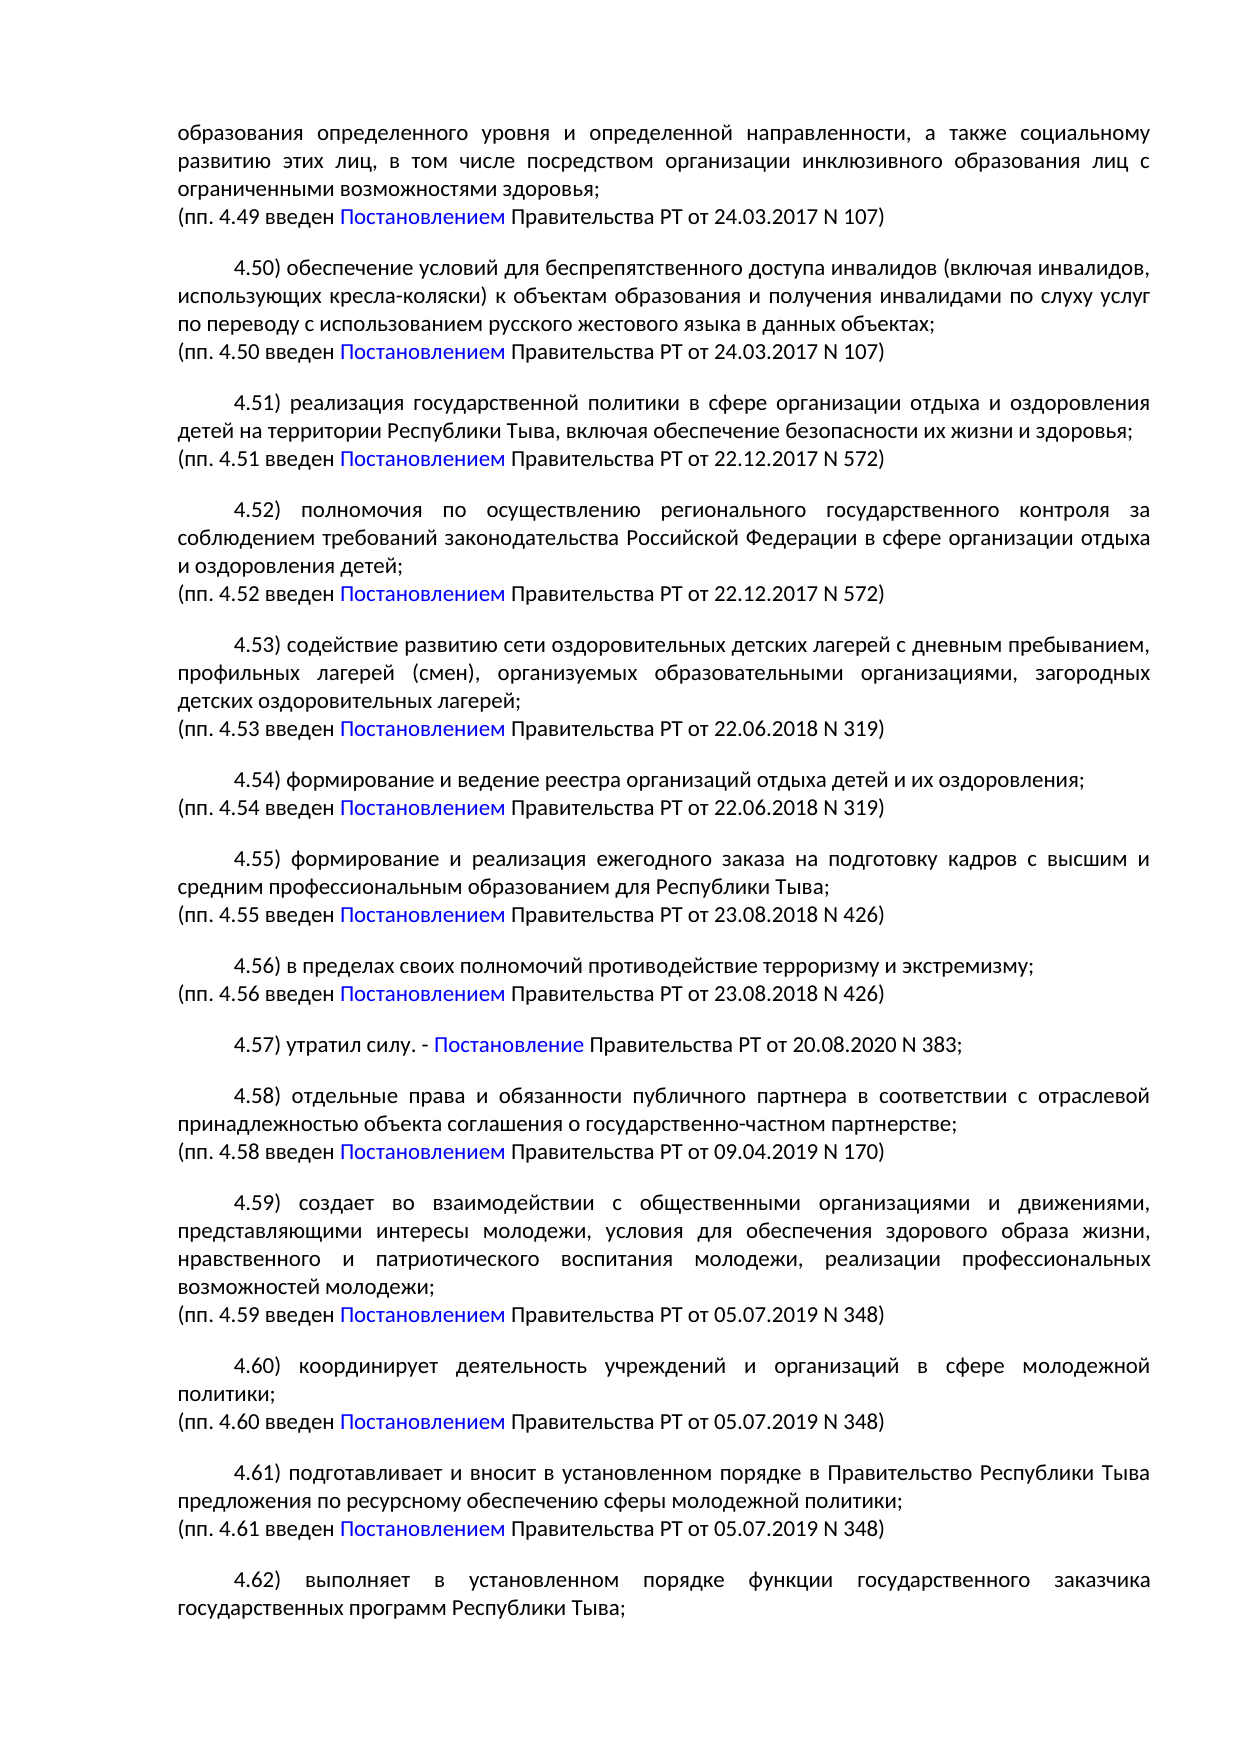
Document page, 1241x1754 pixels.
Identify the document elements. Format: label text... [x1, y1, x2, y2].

text (пп. 4.55 введен Постановлением Правительства РТ от 23.08.2018 N 426) [177, 900, 1152, 928]
text (пп. 4.60 введен Постановлением Правительства РТ от 05.07.2019 N 348) [177, 1407, 1152, 1435]
text (пп. 4.53 введен Постановлением Правительства РТ от 22.06.2018 N 319) [177, 714, 1152, 742]
text 4.53) содействие развитию сети оздоровительных детских лагерей с дневным пребыванием, профильных лагерей (смен), организуемых образовательными организациями, загородных детских оздоровительных лагерей; [177, 630, 1152, 714]
text 4.51) реализация государственной политики в сфере организации отдыха и оздоровления детей на территории Республики Тыва, включая обеспечение безопасности их жизни и здоровья; [177, 388, 1152, 444]
text 4.62) выполняет в установленном порядке функции государственного заказчика государственных программ Республики Тыва; [177, 1565, 1152, 1621]
text 4.55) формирование и реализация ежегодного заказа на подготовку кадров с высшим и средним профессиональным образованием для Республики Тыва; [177, 844, 1152, 900]
text (пп. 4.56 введен Постановлением Правительства РТ от 23.08.2018 N 426) [177, 979, 1152, 1007]
text (пп. 4.54 введен Постановлением Правительства РТ от 22.06.2018 N 319) [177, 793, 1152, 821]
text 4.59) создает во взаимодействии с общественными организациями и движениями, представляющими интересы молодежи, условия для обеспечения здорового образа жизни, нравственного и патриотического воспитания молодежи, реализации профессиональных возможностей молодежи; [177, 1188, 1152, 1300]
text 4.52) полномочия по осуществлению регионального государственного контроля за соблюдением требований законодательства Российской Федерации в сфере организации отдыха и оздоровления детей; [177, 495, 1152, 579]
text (пп. 4.52 введен Постановлением Правительства РТ от 22.12.2017 N 572) [177, 579, 1152, 607]
text (пп. 4.51 введен Постановлением Правительства РТ от 22.12.2017 N 572) [177, 444, 1152, 472]
text (пп. 4.58 введен Постановлением Правительства РТ от 09.04.2019 N 170) [177, 1137, 1152, 1165]
text 4.56) в пределах своих полномочий противодействие терроризму и экстремизму; [177, 951, 1152, 979]
text (пп. 4.59 введен Постановлением Правительства РТ от 05.07.2019 N 348) [177, 1300, 1152, 1328]
text 4.54) формирование и ведение реестра организаций отдыха детей и их оздоровления; [177, 765, 1152, 793]
text 4.60) координирует деятельность учреждений и организаций в сфере молодежной политики; [177, 1351, 1152, 1407]
text 4.58) отдельные права и обязанности публичного партнера в соответствии с отраслевой принадлежностью объекта соглашения о государственно-частном партнерстве; [177, 1081, 1152, 1137]
text (пп. 4.49 введен Постановлением Правительства РТ от 24.03.2017 N 107) [177, 202, 1152, 230]
text 4.57) утратил силу. - Постановление Правительства РТ от 20.08.2020 N 383; [177, 1030, 1152, 1058]
text (пп. 4.61 введен Постановлением Правительства РТ от 05.07.2019 N 348) [177, 1514, 1152, 1542]
text (пп. 4.50 введен Постановлением Правительства РТ от 24.03.2017 N 107) [177, 337, 1152, 365]
text 4.50) обеспечение условий для беспрепятственного доступа инвалидов (включая инвалидов, использующих кресла-коляски) к объектам образования и получения инвалидами по слуху услуг по переводу с использованием русского жестового языка в данных объектах; [177, 253, 1152, 337]
text 4.61) подготавливает и вносит в установленном порядке в Правительство Республики Тыва предложения по ресурсному обеспечению сферы молодежной политики; [177, 1458, 1152, 1514]
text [177, 118, 1152, 202]
